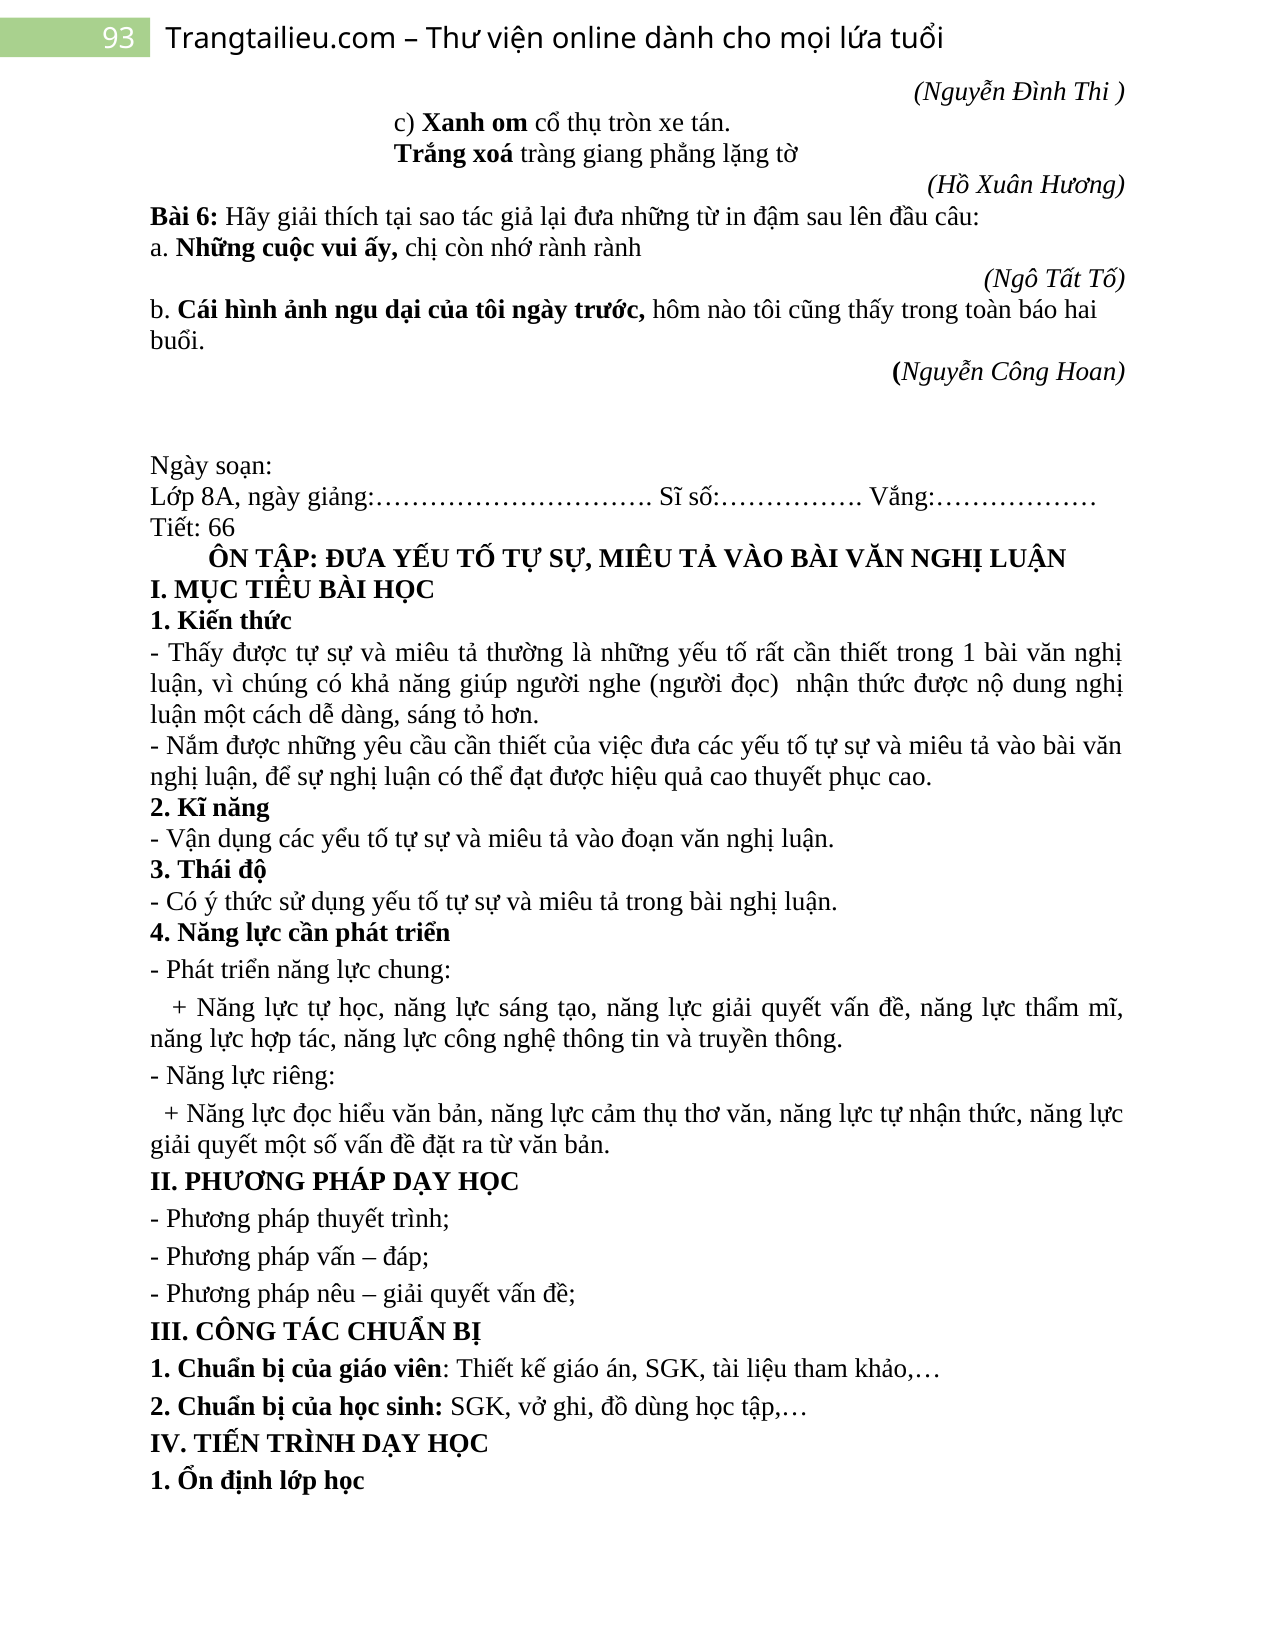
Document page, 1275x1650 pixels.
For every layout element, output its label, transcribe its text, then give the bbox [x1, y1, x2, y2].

text 2. Chuẩn bị của học sinh: SGK, vở ghi, đồ dùng học tập,… [150, 1389, 1125, 1421]
text 1. Chuẩn bị của giáo viên: Thiết kế giáo án, SGK, tài liệu tham khảo,… [150, 1352, 1125, 1383]
text Tiết: 66 [150, 511, 1125, 542]
text - Phương pháp thuyết trình; [150, 1203, 1125, 1234]
text - Thấy được tự sự và miêu tả thường là những yếu tố rất cần thiết trong 1 bài văn nghị luận, vì chúng có khả năng giúp người nghe (người đọc) nhận thức được nộ dung nghị luận một cách dễ dàng, sáng tỏ hơn. [150, 636, 1125, 729]
text a. Những cuộc vui ấy, chị còn nhớ rành rành [150, 231, 1125, 262]
text ÔN TẬP: ĐƯA YẾU TỐ TỰ SỰ, MIÊU TẢ VÀO BÀI VĂN NGHỊ LUẬN [150, 542, 1125, 573]
text III. CÔNG TÁC CHUẨN BỊ [150, 1315, 1125, 1346]
text 1. Ổn định lớp học [150, 1464, 1125, 1496]
text (Nguyễn Công Hoan) [150, 355, 1125, 386]
text (Nguyễn Đình Thi ) [150, 75, 1125, 106]
text - Phương pháp vấn – đáp; [150, 1240, 1125, 1271]
text 2. Kĩ năng [150, 791, 1125, 822]
text + Năng lực tự học, năng lực sáng tạo, năng lực giải quyết vấn đề, năng lực thẩm mĩ, năng lực hợp tác, năng lực công nghệ thông tin và truyền thông. [135, 991, 1125, 1053]
text II. PHƯƠNG PHÁP DẠY HỌC [150, 1165, 1125, 1196]
text (Hồ Xuân Hương) [150, 168, 1125, 199]
text I. MỤC TIÊU BÀI HỌC [150, 573, 1125, 604]
text - Nắm được những yêu cầu cần thiết của việc đưa các yếu tố tự sự và miêu tả vào bài văn nghị luận, để sự nghị luận có thể đạt được hiệu quả cao thuyết phục cao. [150, 729, 1125, 791]
text - Phương pháp nêu – giải quyết vấn đề; [150, 1277, 1125, 1308]
text Ngày soạn: [150, 449, 1125, 480]
text Trắng xoá tràng giang phẳng lặng tờ [150, 137, 1125, 168]
text + Năng lực đọc hiểu văn bản, năng lực cảm thụ thơ văn, năng lực tự nhận thức, năng lực giải quyết một số vấn đề đặt ra từ văn bản. [150, 1097, 1125, 1159]
text - Năng lực riêng: [150, 1059, 1125, 1090]
text Lớp 8A, ngày giảng:…………………………. Sĩ số:……………. Vắng:……………… [150, 480, 1125, 511]
text (Ngô Tất Tố) [150, 262, 1125, 293]
text - Vận dụng các yểu tố tự sự và miêu tả vào đoạn văn nghị luận. [150, 822, 1125, 854]
text 4. Năng lực cần phát triển [150, 916, 1125, 947]
text 1. Kiến thức [150, 604, 1125, 636]
text Bài 6: Hãy giải thích tại sao tác giả lại đưa những từ in đậm sau lên đầu câu: [150, 199, 1125, 231]
text 3. Thái độ [150, 854, 1125, 885]
text b. Cái hình ảnh ngu dại của tôi ngày trước, hôm nào tôi cũng thấy trong toàn báo hai buổi. [150, 293, 1125, 355]
text - Có ý thức sử dụng yếu tố tự sự và miêu tả trong bài nghị luận. [150, 885, 1125, 916]
text IV. TIẾN TRÌNH DẠY HỌC [150, 1427, 1125, 1458]
text - Phát triển năng lực chung: [150, 953, 1125, 984]
text c) Xanh om cổ thụ tròn xe tán. [150, 106, 1125, 137]
